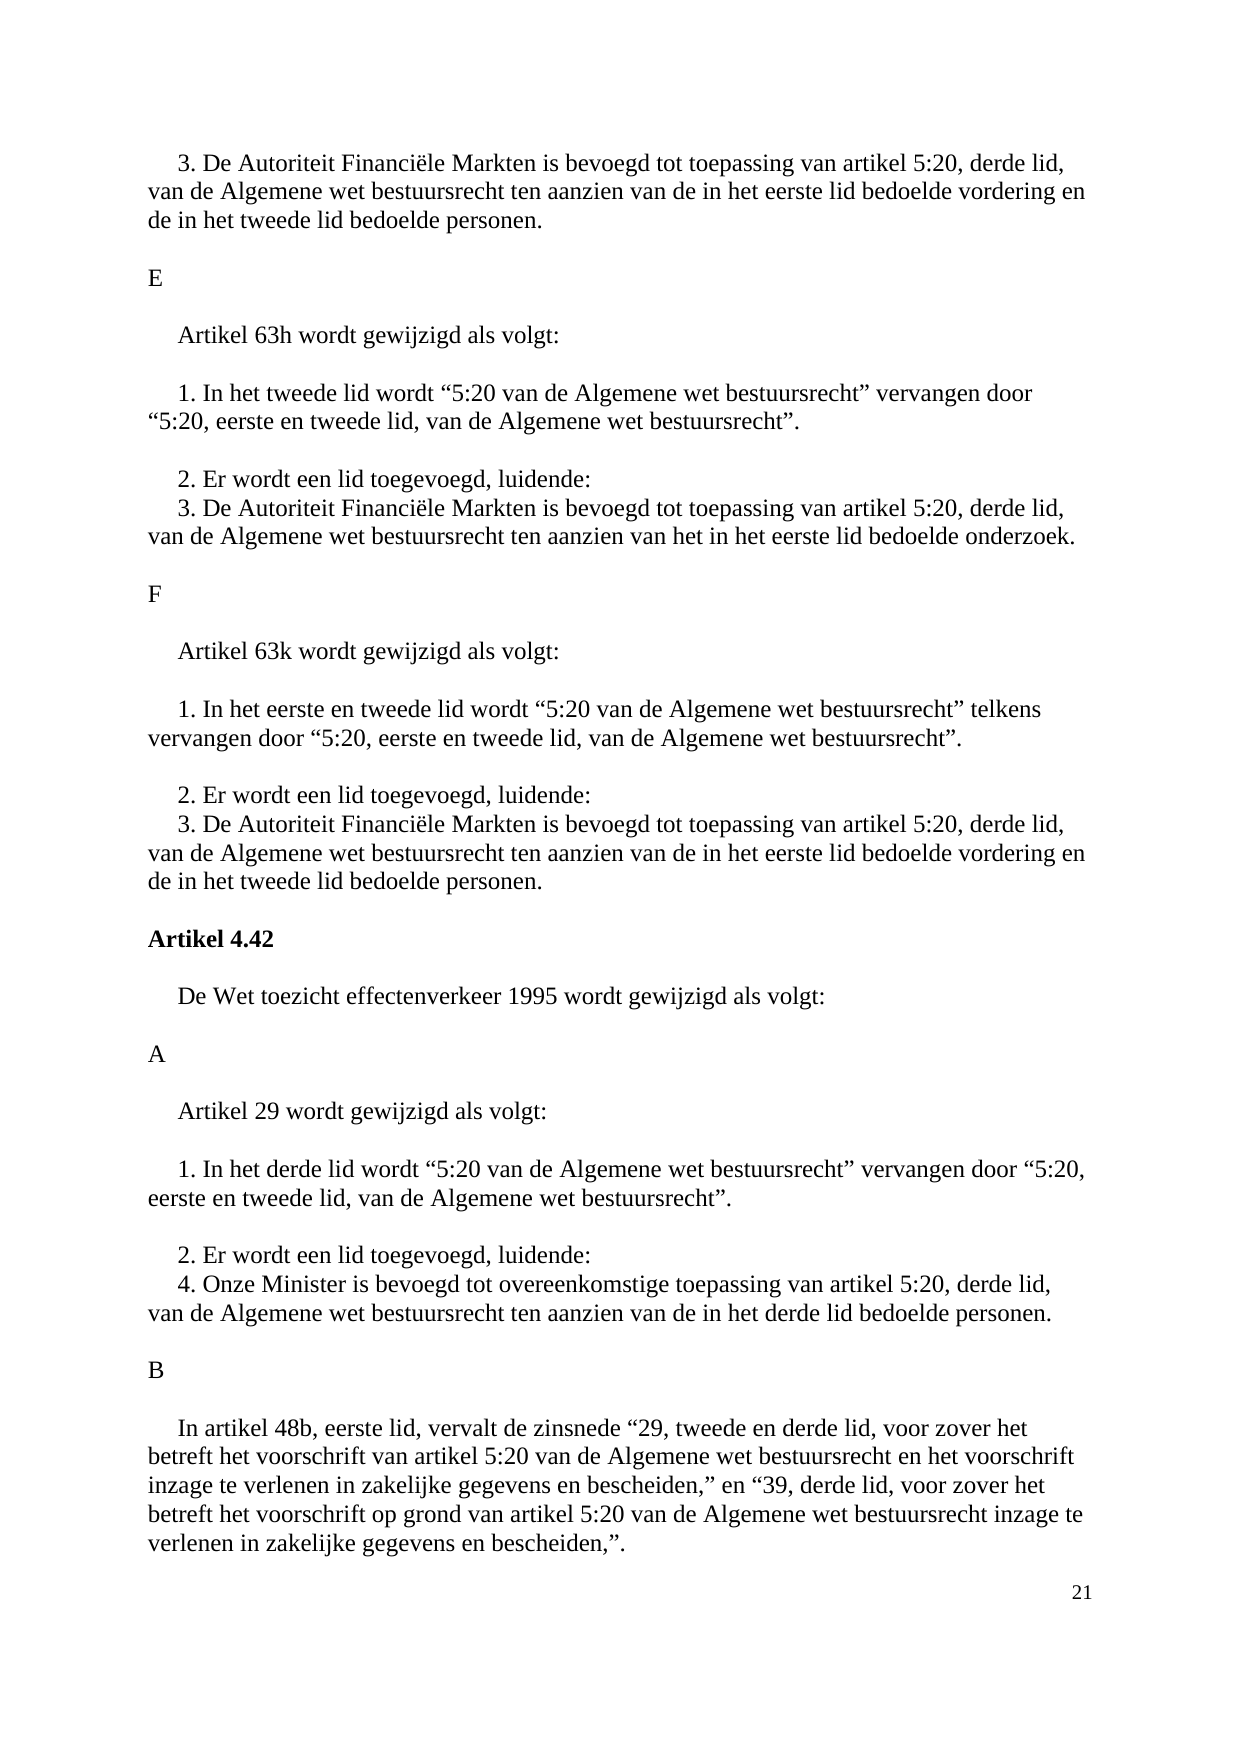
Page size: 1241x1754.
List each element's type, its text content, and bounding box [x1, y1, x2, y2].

text 2. Er wordt een lid toegevoegd, luidende: [148, 1240, 1092, 1269]
text 1. In het derde lid wordt “5:20 van de Algemene wet bestuursrecht” vervangen door “5:20, eerste en tweede lid, van de Algemene wet bestuursrecht”. [148, 1154, 1092, 1211]
text Artikel 63h wordt gewijzigd als volgt: [148, 320, 1092, 349]
text Artikel 29 wordt gewijzigd als volgt: [148, 1096, 1092, 1125]
text 3. De Autoriteit Financiële Markten is bevoegd tot toepassing van artikel 5:20, derde lid, van de Algemene wet bestuursrecht ten aanzien van de in het eerste lid bedoelde vordering en de in het tweede lid bedoelde personen. [148, 809, 1092, 895]
text 3. De Autoriteit Financiële Markten is bevoegd tot toepassing van artikel 5:20, derde lid, van de Algemene wet bestuursrecht ten aanzien van het in het eerste lid bedoelde onderzoek. [148, 493, 1092, 550]
text B [148, 1355, 1092, 1384]
text 1. In het tweede lid wordt “5:20 van de Algemene wet bestuursrecht” vervangen door “5:20, eerste en tweede lid, van de Algemene wet bestuursrecht”. [148, 378, 1092, 435]
text 4. Onze Minister is bevoegd tot overeenkomstige toepassing van artikel 5:20, derde lid, van de Algemene wet bestuursrecht ten aanzien van de in het derde lid bedoelde personen. [148, 1269, 1092, 1326]
text A [148, 1039, 1092, 1068]
text 2. Er wordt een lid toegevoegd, luidende: [148, 780, 1092, 809]
text Artikel 63k wordt gewijzigd als volgt: [148, 636, 1092, 665]
text In artikel 48b, eerste lid, vervalt de zinsnede “29, tweede en derde lid, voor zover het betreft het voorschrift van artikel 5:20 van de Algemene wet bestuursrecht en het voorschrift inzage te verlenen in zakelijke gegevens en bescheiden,” en “39, derde lid, voor zover het betreft het voorschrift op grond van artikel 5:20 van de Algemene wet bestuursrecht inzage te verlenen in zakelijke gegevens en bescheiden,”. [148, 1413, 1092, 1556]
text 1. In het eerste en tweede lid wordt “5:20 van de Algemene wet bestuursrecht” telkens vervangen door “5:20, eerste en tweede lid, van de Algemene wet bestuursrecht”. [148, 694, 1092, 751]
text 2. Er wordt een lid toegevoegd, luidende: [148, 464, 1092, 493]
text Artikel 4.42 [148, 924, 1092, 953]
text E [148, 263, 1092, 291]
text 3. De Autoriteit Financiële Markten is bevoegd tot toepassing van artikel 5:20, derde lid, van de Algemene wet bestuursrecht ten aanzien van de in het eerste lid bedoelde vordering en de in het tweede lid bedoelde personen. [148, 148, 1092, 234]
text De Wet toezicht effectenverkeer 1995 wordt gewijzigd als volgt: [148, 981, 1092, 1010]
text F [148, 579, 1092, 608]
